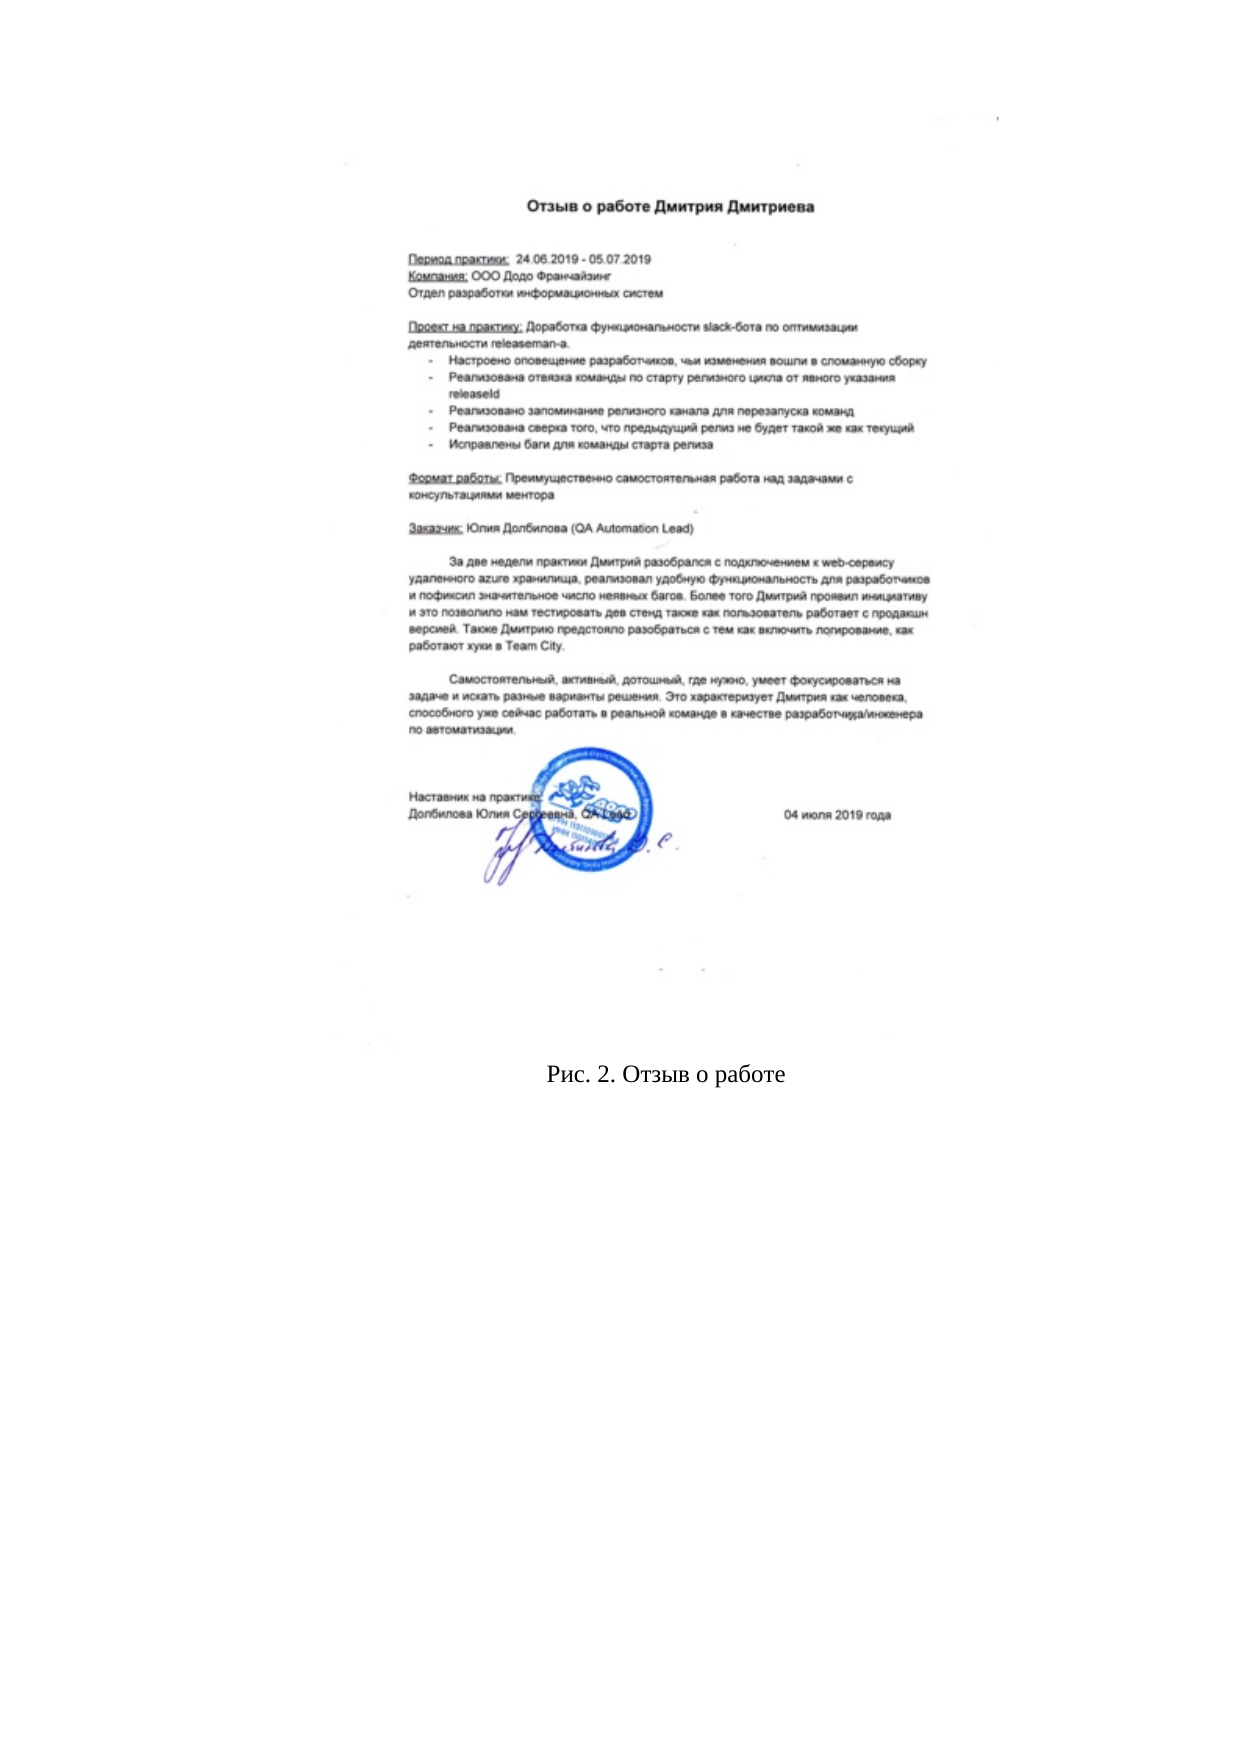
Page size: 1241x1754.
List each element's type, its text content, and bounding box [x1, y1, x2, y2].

text Рис. 2. Отзыв о работе [152, 1059, 1180, 1087]
picture [333, 117, 999, 1055]
